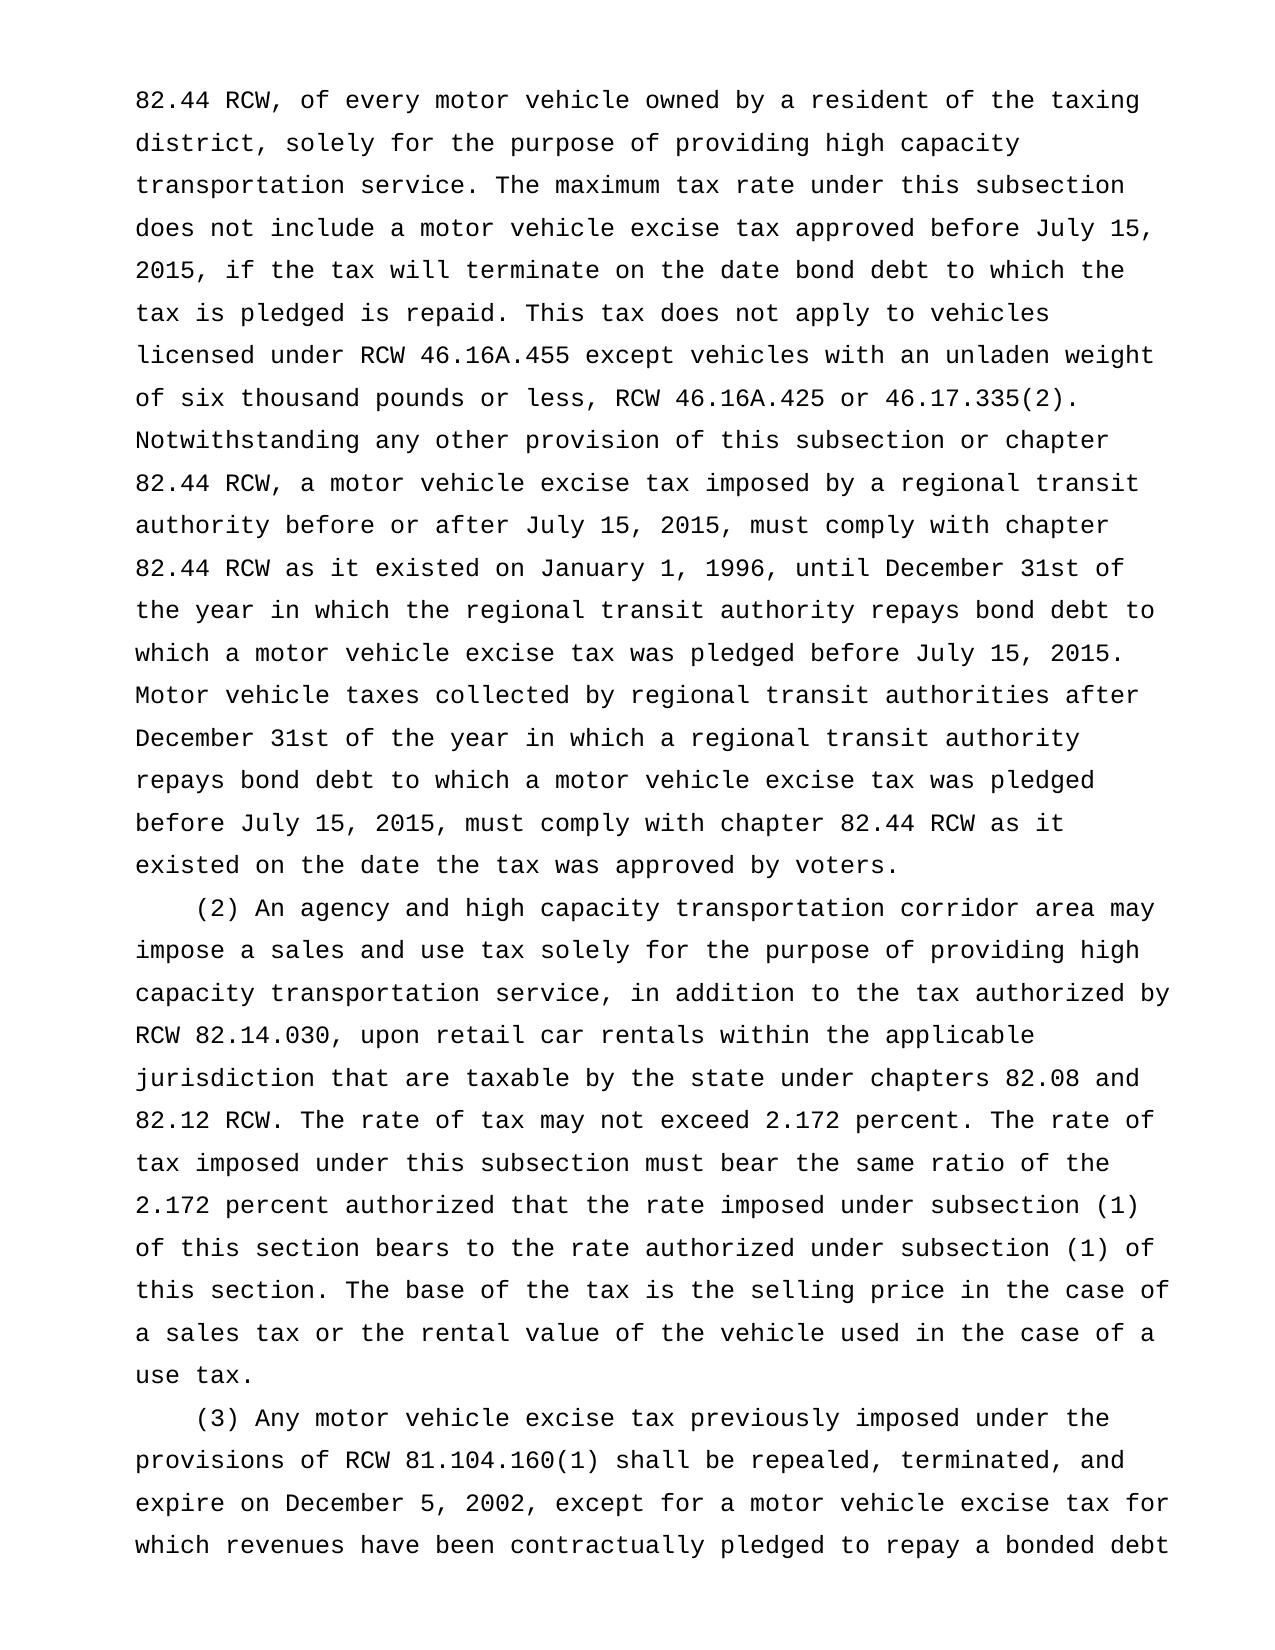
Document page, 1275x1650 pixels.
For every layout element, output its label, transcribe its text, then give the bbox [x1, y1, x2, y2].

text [135, 1392, 1170, 1562]
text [135, 75, 1170, 882]
text (2) An agency and high capacity transportation corridor area may impose a sales and use tax solely for the purpose of providing high capacity transportation service, in addition to the tax authorized by RCW 82.14.030, upon retail car rentals within the applicable jurisdiction that are taxable by the state under chapters 82.08 and 82.12 RCW. The rate of tax may not exceed 2.172 percent. The rate of tax imposed under this subsection must bear the same ratio of the 2.172 percent authorized that the rate imposed under subsection (1) of this section bears to the rate authorized under subsection (1) of this section. The base of the tax is the selling price in the case of a sales tax or the rental value of the vehicle used in the case of a use tax. [135, 882, 1170, 1392]
